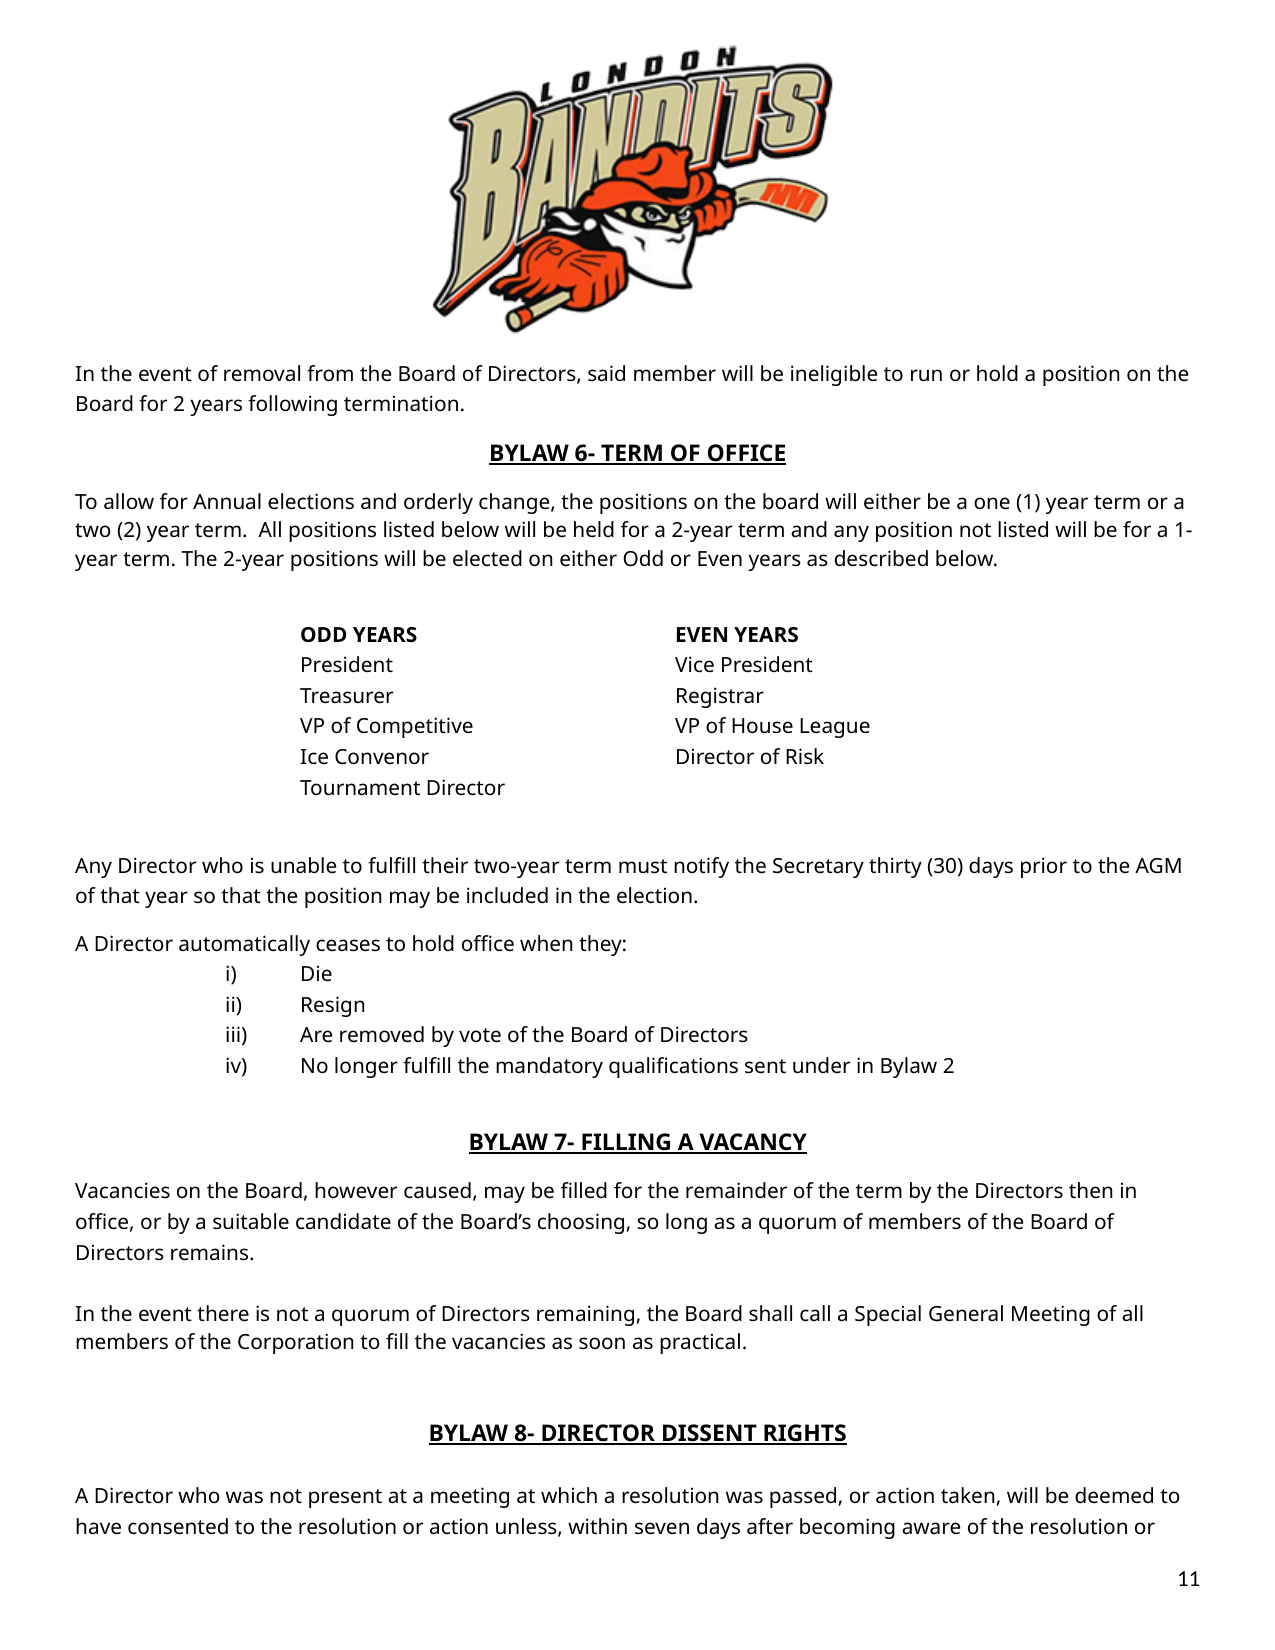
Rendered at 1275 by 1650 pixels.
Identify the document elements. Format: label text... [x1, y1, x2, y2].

text President Vice President [225, 650, 1200, 679]
text BYLAW 7- FILLING A VACANCY [75, 1126, 1200, 1157]
list Are removed by vote of the Board of Directors [225, 1021, 1200, 1049]
text A Director automatically ceases to hold office when they: [75, 929, 1200, 957]
text BYLAW 6- TERM OF OFFICE [75, 437, 1200, 468]
list Die [225, 959, 1200, 988]
text VP of Competitive VP of House League [225, 712, 1200, 740]
text Ice Convenor Director of Risk [75, 742, 1200, 771]
list No longer fulfill the mandatory qualifications sent under in Bylaw 2 [225, 1051, 1200, 1079]
text In the event there is not a quorum of Directors remaining, the Board shall call a Special General Meeting of all members of the Corporation to fill the vacancies as soon as practical. [75, 1299, 1200, 1356]
list Resign [225, 990, 1200, 1018]
text Tournament Director [75, 773, 1200, 801]
text In the event of removal from the Board of Directors, said member will be ineligible to run or hold a position on the Board for 2 years following termination. [75, 359, 1200, 418]
text To allow for Annual elections and orderly change, the positions on the board will either be a one (1) year term or a two (2) year term. All positions listed below will be held for a 2-year term and any position not listed will be for a 1-year term. The 2-year positions will be elected on either Odd or Even years as described below. [75, 487, 1200, 572]
text Any Director who is unable to fulfill their two-year term must notify the Secretary thirty (30) days prior to the AGM of that year so that the position may be included in the election. [75, 851, 1200, 910]
picture [411, 15, 864, 359]
text Treasurer Registrar [225, 681, 1200, 709]
text Vacancies on the Board, however caused, may be filled for the remainder of the term by the Directors then in office, or by a suitable candidate of the Board’s choosing, so long as a quorum of members of the Board of Directors remains. [75, 1176, 1200, 1266]
text ODD YEARS EVEN YEARS [75, 620, 1200, 648]
text BYLAW 8- DIRECTOR DISSENT RIGHTS [75, 1417, 1200, 1448]
